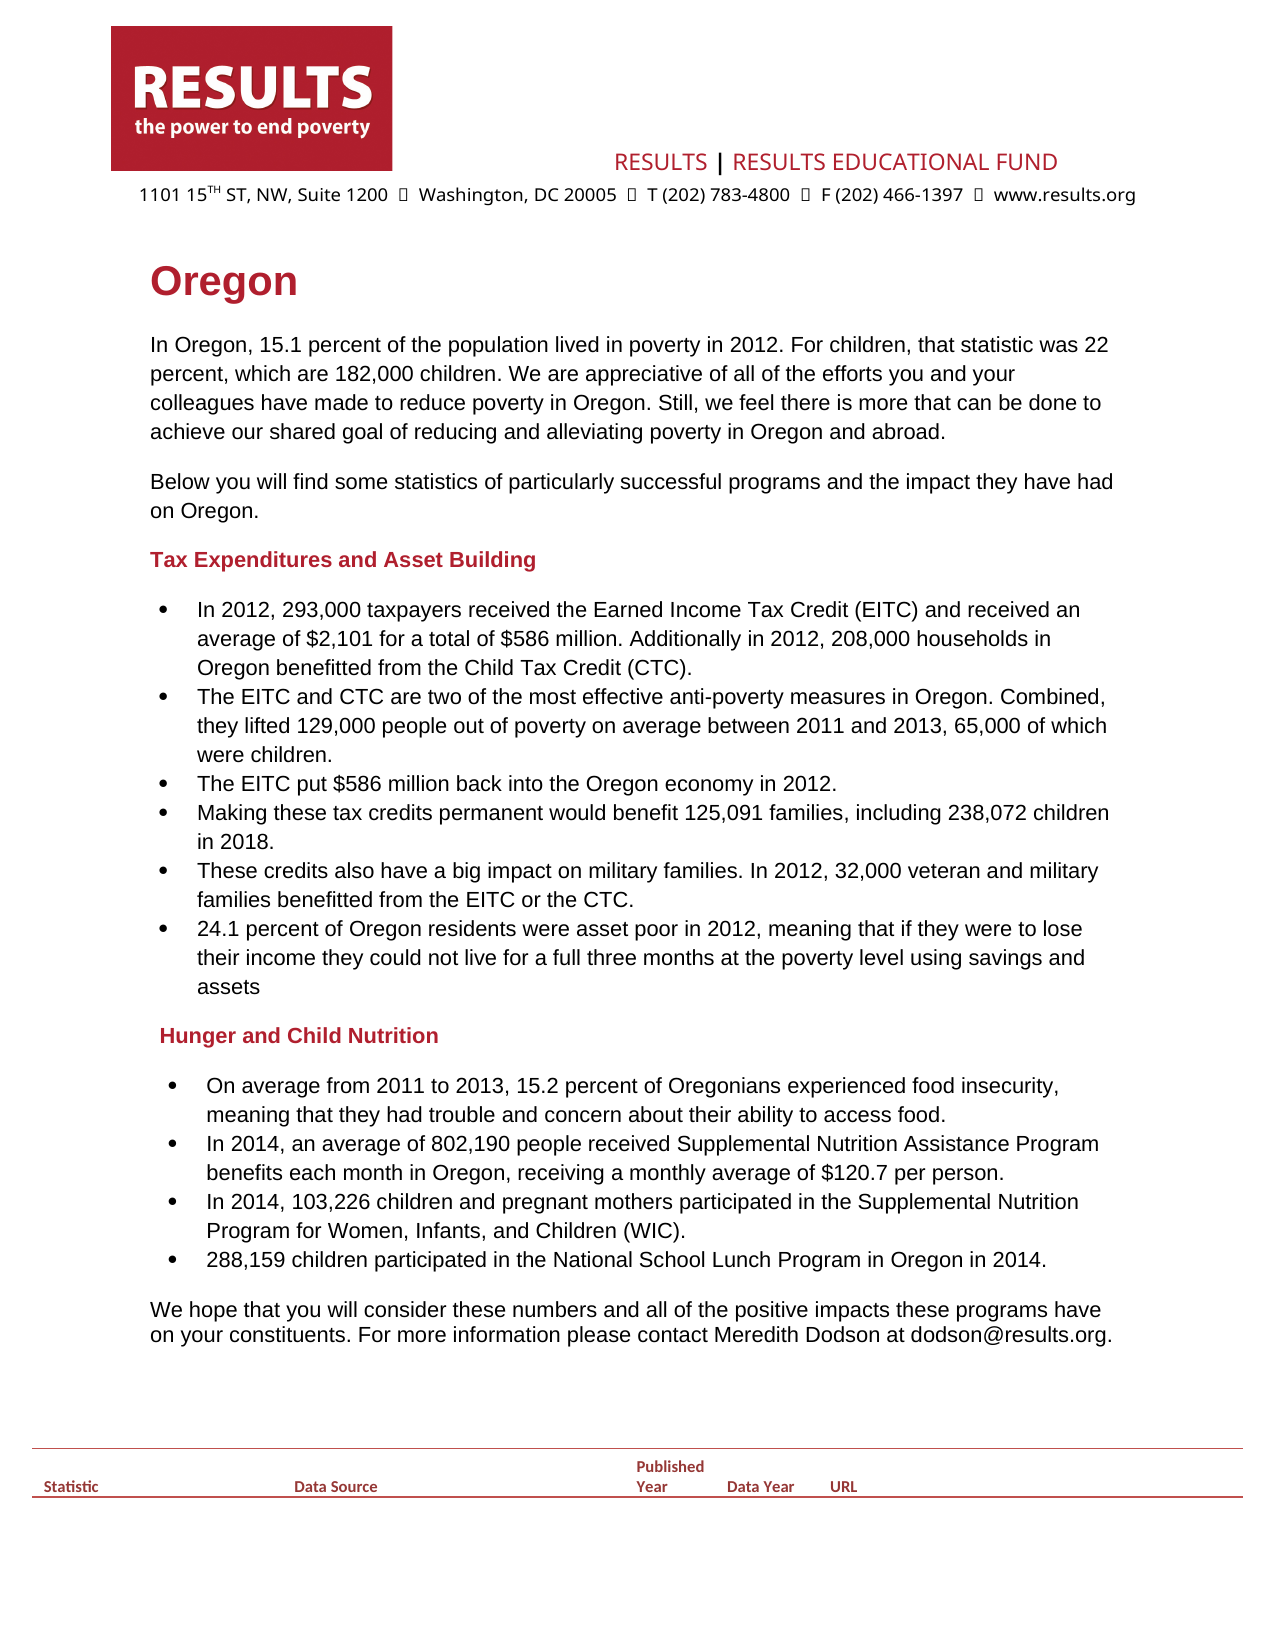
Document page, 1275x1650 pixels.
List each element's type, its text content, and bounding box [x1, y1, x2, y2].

list Making these tax credits permanent would benefit 125,091 families, including 238,072 children in 2018. [159, 800, 1125, 854]
text Below you will find some statistics of particularly successful programs and the impact they have had on Oregon. [150, 469, 1125, 523]
text In Oregon, 15.1 percent of the population lived in poverty in 2012. For children, that statistic was 22 percent, which are 182,000 children. We are appreciative of all of the efforts you and your colleagues have made to reduce poverty in Oregon. Still, we feel there is more that can be done to achieve our shared goal of reducing and alleviating poverty in Oregon and abroad. [150, 332, 1125, 444]
text Tax Expenditures and Asset Building [150, 547, 1125, 573]
list 288,159 children participated in the National School Lunch Program in Oregon in 2014. [169, 1247, 1125, 1272]
text We hope that you will consider these numbers and all of the positive impacts these programs have on your constituents. For more information please contact Meredith Dodson at dodson@results.org. [150, 1297, 1125, 1347]
list These credits also have a big impact on military families. In 2012, 32,000 veteran and military families benefitted from the EITC or the CTC. [159, 858, 1125, 912]
text Hunger and Child Nutrition [159, 1023, 1125, 1049]
list In 2014, 103,226 children and pregnant mothers participated in the Supplemental Nutrition Program for Women, Infants, and Children (WIC). [169, 1189, 1125, 1243]
list In 2014, an average of 802,190 people received Supplemental Nutrition Assistance Program benefits each month in Oregon, receiving a monthly average of $120.7 per person. [169, 1131, 1125, 1185]
text Oregon [150, 256, 1125, 304]
picture [111, 26, 393, 171]
list 24.1 percent of Oregon residents were asset poor in 2012, meaning that if they were to lose their income they could not live for a full three months at the poverty level using savings and assets [159, 916, 1125, 999]
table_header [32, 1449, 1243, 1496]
list The EITC and CTC are two of the most effective anti-poverty measures in Oregon. Combined, they lifted 129,000 people out of poverty on average between 2011 and 2013, 65,000 of which were children. [159, 684, 1125, 767]
list The EITC put $586 million back into the Oregon economy in 2012. [159, 771, 1125, 796]
list On average from 2011 to 2013, 15.2 percent of Oregonians experienced food insecurity, meaning that they had trouble and concern about their ability to access food. [169, 1073, 1125, 1127]
list In 2012, 293,000 taxpayers received the Earned Income Tax Credit (EITC) and received an average of $2,101 for a total of $586 million. Additionally in 2012, 208,000 households in Oregon benefitted from the Child Tax Credit (CTC). [159, 597, 1125, 680]
